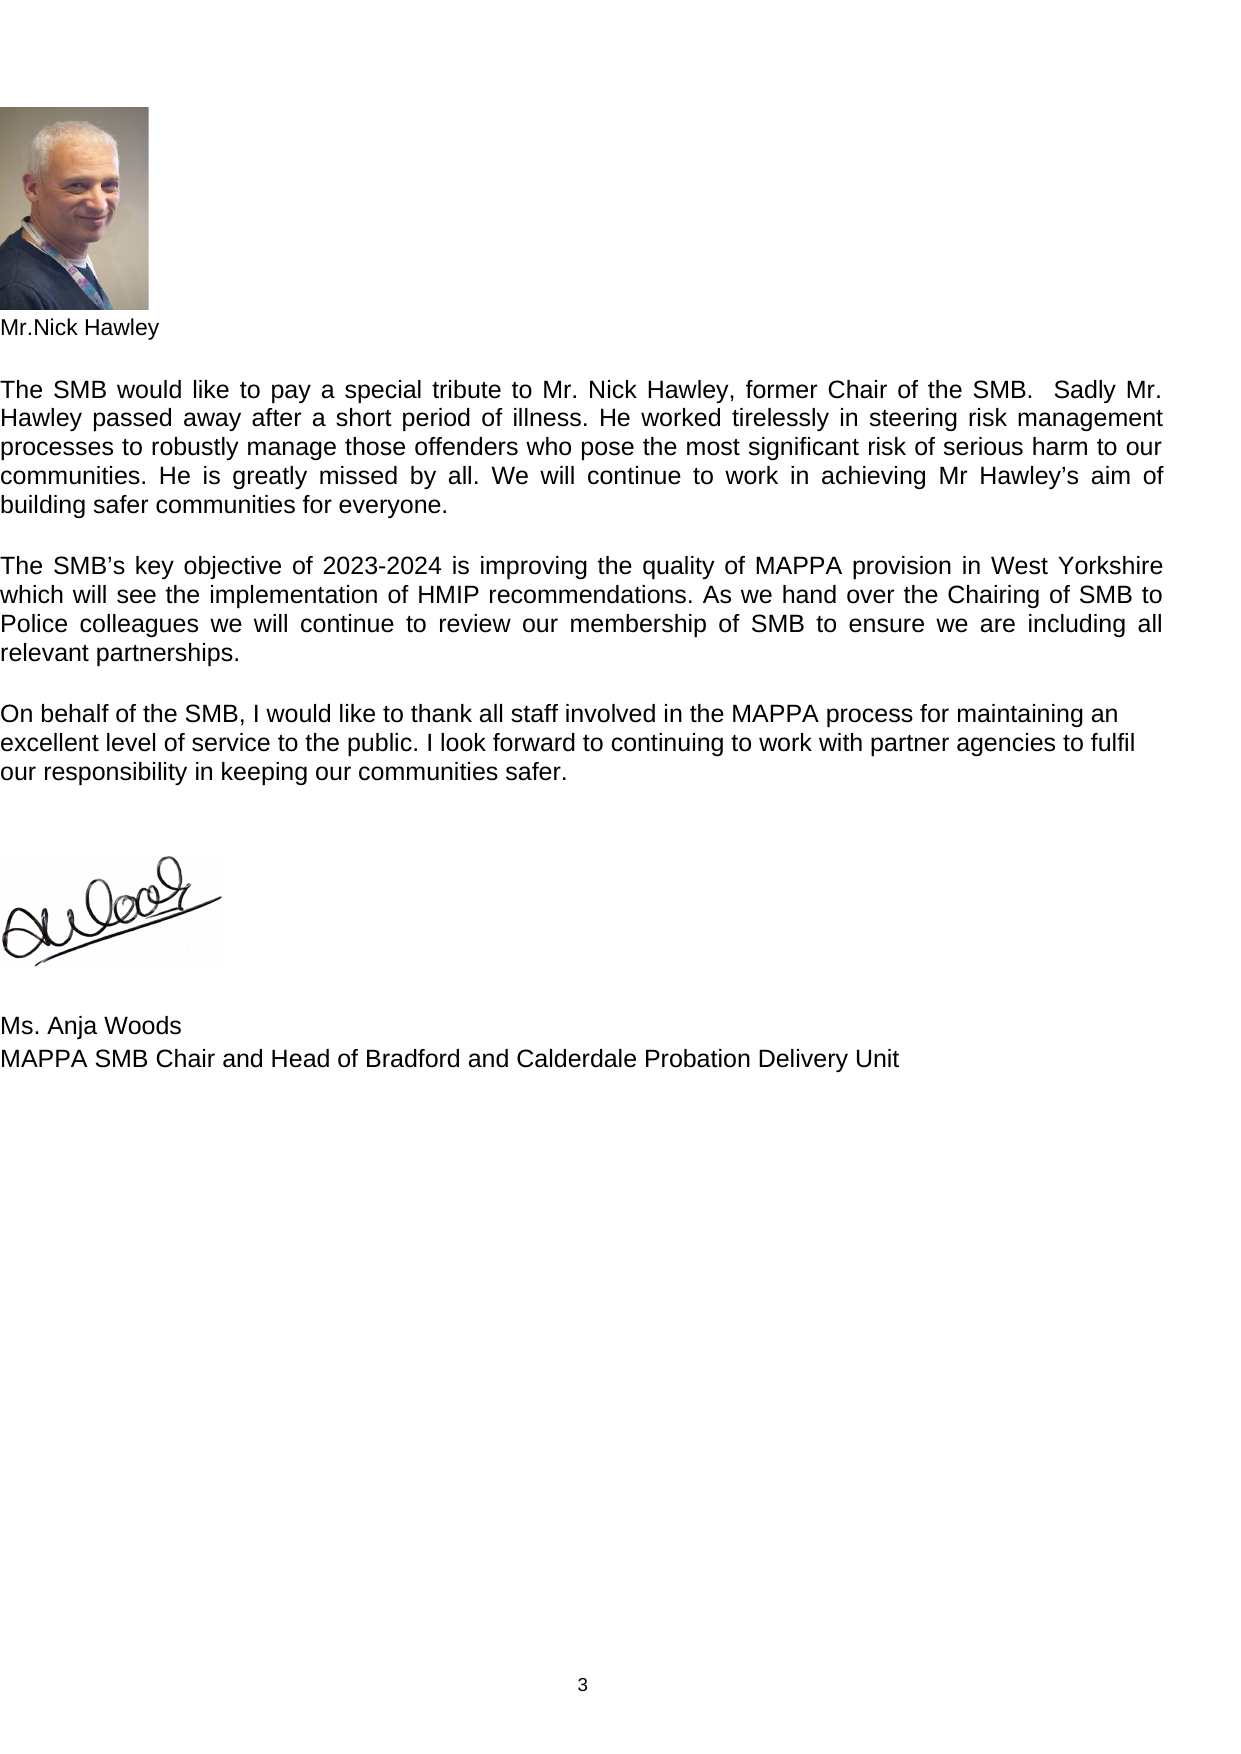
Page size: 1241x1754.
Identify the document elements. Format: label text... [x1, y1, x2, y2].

text Mr.Nick Hawley [0, 314, 1165, 340]
text The SMB’s key objective of 2023-2024 is improving the quality of MAPPA provision in West Yorkshire which will see the implementation of HMIP recommendations. As we hand over the Chairing of SMB to Police colleagues we will continue to review our membership of SMB to ensure we are including all relevant partnerships. [0, 551, 1165, 666]
text On behalf of the SMB, I would like to thank all staff involved in the MAPPA process for maintaining an excellent level of service to the public. I look forward to continuing to work with partner agencies to fulfil our responsibility in keeping our communities safer. [0, 699, 1165, 786]
picture [0, 855, 225, 969]
picture [0, 107, 149, 310]
text Ms. Anja Woods [0, 1011, 1165, 1039]
text The SMB would like to pay a special tribute to Mr. Nick Hawley, former Chair of the SMB. Sadly Mr. Hawley passed away after a short period of illness. He worked tirelessly in steering risk management processes to robustly manage those offenders who pose the most significant risk of serious harm to our communities. He is greatly missed by all. We will continue to work in achieving Mr Hawley’s aim of building safer communities for everyone. [0, 375, 1165, 518]
text MAPPA SMB Chair and Head of Bradford and Calderdale Probation Delivery Unit [0, 1044, 1165, 1072]
